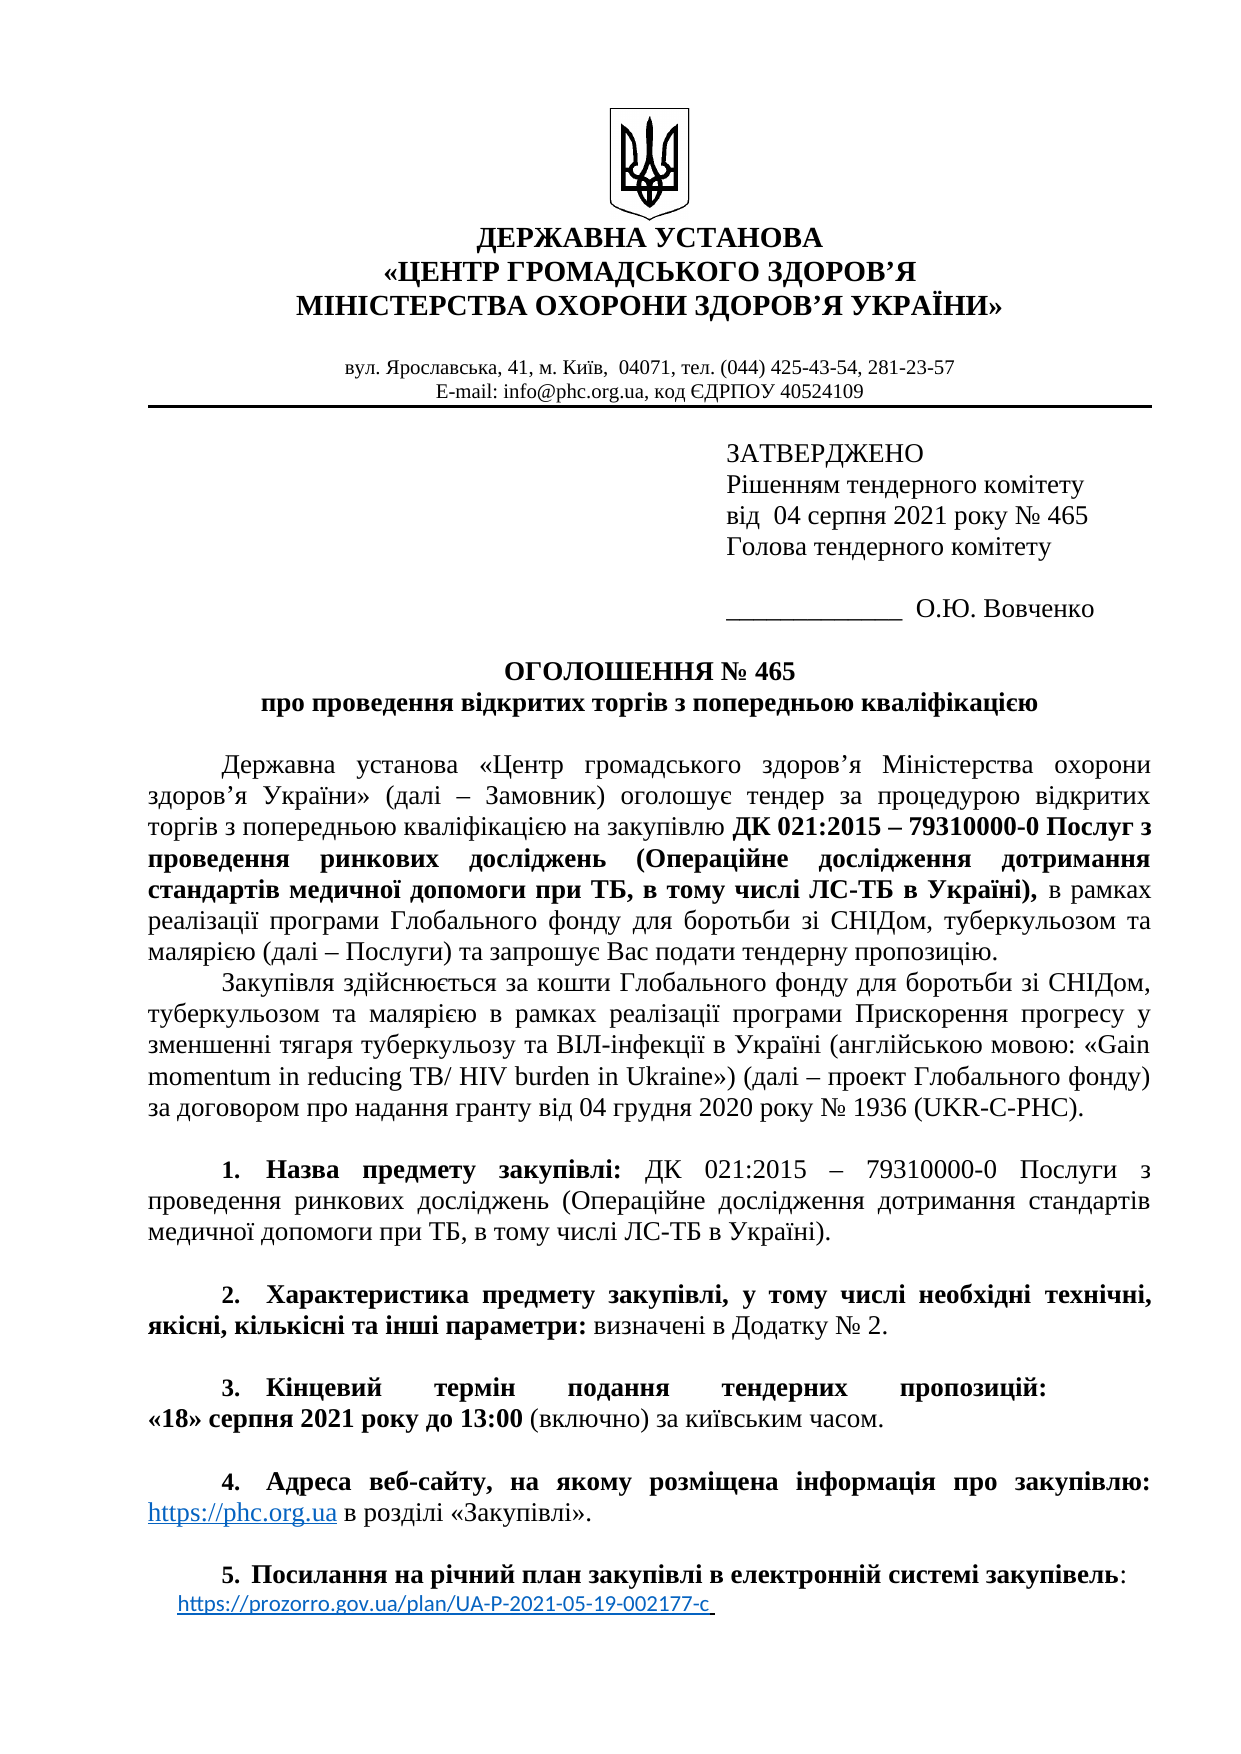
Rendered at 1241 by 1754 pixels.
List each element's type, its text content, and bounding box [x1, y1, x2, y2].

picture [609, 108, 690, 221]
text МІНІСТЕРСТВА ОХОРОНИ ЗДОРОВ’Я УКРАЇНИ» [148, 288, 1152, 321]
text Державна установа «Центр громадського здоров’я Міністерства охорони здоров’я України» (далі – Замовник) оголошує тендер за процедурою відкритих торгів з попередньою кваліфікацією на закупівлю ДК 021:2015 – 79310000-0 Послуг з проведення ринкових досліджень (Операційне дослідження дотримання стандартів медичної допомоги при ТБ, в тому числі ЛС-ТБ в Україні), в рамках реалізації програми Глобального фонду для боротьби зі СНІДом, туберкульозом та малярією (далі – Послуги) та запрошує Вас подати тендерну пропозицію. [148, 748, 1152, 966]
list Кінцевий термін подання тендерних пропозицій: «18» серпня 2021 року до 13:00 (включно) за київським часом. [148, 1371, 1152, 1433]
text ЗАТВЕРДЖЕНО [726, 437, 1152, 468]
text Голова тендерного комітету [726, 530, 1152, 561]
text про проведення відкритих торгів з попередньою кваліфікацією [148, 686, 1152, 717]
text вул. Ярославська, 41, м. Київ, 04071, тел. (044) 425-43-54, 281-23-57 [148, 355, 1152, 379]
text ДЕРЖАВНА УСТАНОВА [148, 221, 1152, 254]
text _____________ О.Ю. Вовченко [726, 592, 1152, 624]
text «ЦЕНТР ГРОМАДСЬКОГО ЗДОРОВ’Я [148, 254, 1152, 288]
text від 04 серпня 2021 року № 465 [726, 499, 1152, 530]
list Характеристика предмету закупівлі, у тому числі необхідні технічні, якісні, кількісні та інші параметри: визначені в Додатку № 2. [148, 1278, 1152, 1340]
list Посилання на річний план закупівлі в електронній системі закупівель: https://prozorro.gov.ua/plan/UA-P-2021-05-19-002177-c [177, 1558, 1152, 1617]
text E-mail: info@phc.org.ua, код ЄДРПОУ 40524109 [148, 379, 1152, 405]
list Назва предмету закупівлі: ДК 021:2015 – 79310000-0 Послуги з проведення ринкових досліджень (Операційне дослідження дотримання стандартів медичної допомоги при ТБ, в тому числі ЛС-ТБ в Україні). [148, 1153, 1152, 1247]
text Закупівля здійснюється за кошти Глобального фонду для боротьби зі СНІДом, туберкульозом та малярією в рамках реалізації програми Прискорення прогресу у зменшенні тягаря туберкульозу та ВІЛ-інфекції в Україні (англійською мовою: «Gain momentum in reducing TB/ HIV burden in Ukraine») (далі – проект Глобального фонду) за договором про надання гранту від 04 грудня 2020 року № 1936 (UKR-C-PHC). [148, 966, 1152, 1122]
text Рішенням тендерного комітету [726, 468, 1152, 499]
list Адреса веб-сайту, на якому розміщена інформація про закупівлю: https://phc.org.ua в розділі «Закупівлі». [148, 1464, 1152, 1527]
text ОГОЛОШЕННЯ № 465 [148, 655, 1152, 686]
